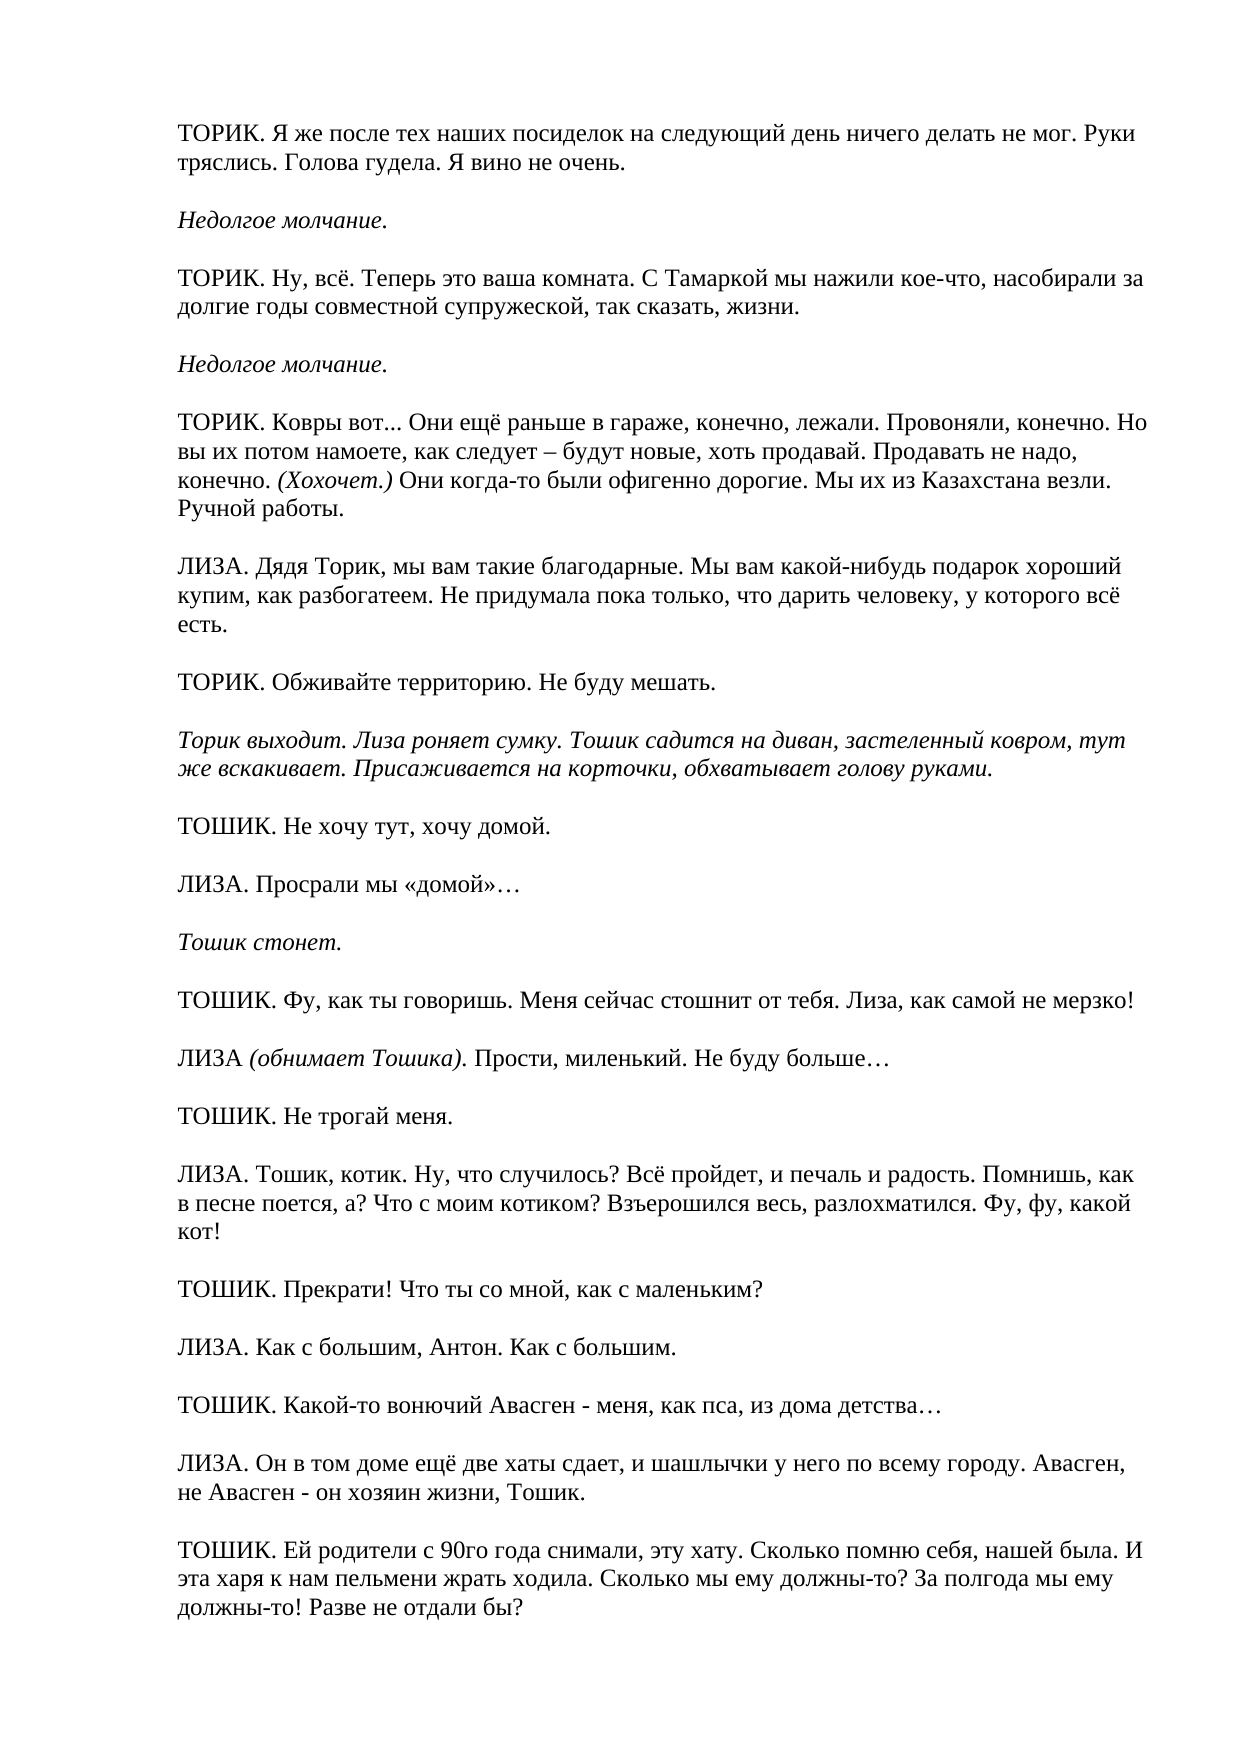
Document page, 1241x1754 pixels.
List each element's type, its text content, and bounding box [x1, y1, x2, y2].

text ЛИЗА. Дядя Торик, мы вам такие благодарные. Мы вам какой-нибудь подарок хороший купим, как разбогатеем. Не придумала пока только, что дарить человеку, у которого всё есть. [177, 551, 1152, 638]
text ТОШИК. Фу, как ты говоришь. Меня сейчас стошнит от тебя. Лиза, как самой не мерзко! [177, 985, 1152, 1014]
text ТОШИК. Ей родители с 90го года снимали, эту хату. Сколько помню себя, нашей была. И эта харя к нам пельмени жрать ходила. Сколько мы ему должны-то? За полгода мы ему должны-то! Разве не отдали бы? [177, 1535, 1152, 1621]
text Торик выходит. Лиза роняет сумку. Тошик садится на диван, застеленный ковром, тут же вскакивает. Присаживается на корточки, обхватывает голову руками. [177, 725, 1152, 782]
text ТОРИК. Обживайте территорию. Не буду мешать. [177, 667, 1152, 696]
text ТОРИК. Ковры вот... Они ещё раньше в гараже, конечно, лежали. Провоняли, конечно. Но вы их потом намоете, как следует – будут новые, хоть продавай. Продавать не надо, конечно. (Хохочет.) Они когда-то были офигенно дорогие. Мы их из Казахстана везли. Ручной работы. [177, 407, 1152, 522]
text Недолгое молчание. [177, 349, 1152, 378]
text ЛИЗА. Просрали мы «домой»… [177, 869, 1152, 898]
text ЛИЗА (обнимает Тошика). Прости, миленький. Не буду больше… [177, 1043, 1152, 1072]
text ТОШИК. Не хочу тут, хочу домой. [177, 811, 1152, 840]
text Недолгое молчание. [177, 205, 1152, 233]
text ТОРИК. Ну, всё. Теперь это ваша комната. С Тамаркой мы нажили кое-что, насобирали за долгие годы совместной супружеской, так сказать, жизни. [177, 263, 1152, 320]
text ЛИЗА. Он в том доме ещё две хаты сдает, и шашлычки у него по всему городу. Авасген, не Авасген - он хозяин жизни, Тошик. [177, 1448, 1152, 1506]
text ЛИЗА. Тошик, котик. Ну, что случилось? Всё пройдет, и печаль и радость. Помнишь, как в песне поется, а? Что с моим котиком? Взъерошился весь, разлохматился. Фу, фу, какой кот! [177, 1159, 1152, 1245]
text ТОРИК. Я же после тех наших посиделок на следующий день ничего делать не мог. Руки тряслись. Голова гудела. Я вино не очень. [177, 118, 1152, 176]
text ТОШИК. Не трогай меня. [177, 1101, 1152, 1130]
text ТОШИК. Прекрати! Что ты со мной, как с маленьким? [177, 1274, 1152, 1303]
text ЛИЗА. Как с большим, Антон. Как с большим. [177, 1332, 1152, 1361]
text Тошик стонет. [177, 927, 1152, 956]
text ТОШИК. Какой-то вонючий Авасген - меня, как пса, из дома детства… [177, 1390, 1152, 1419]
